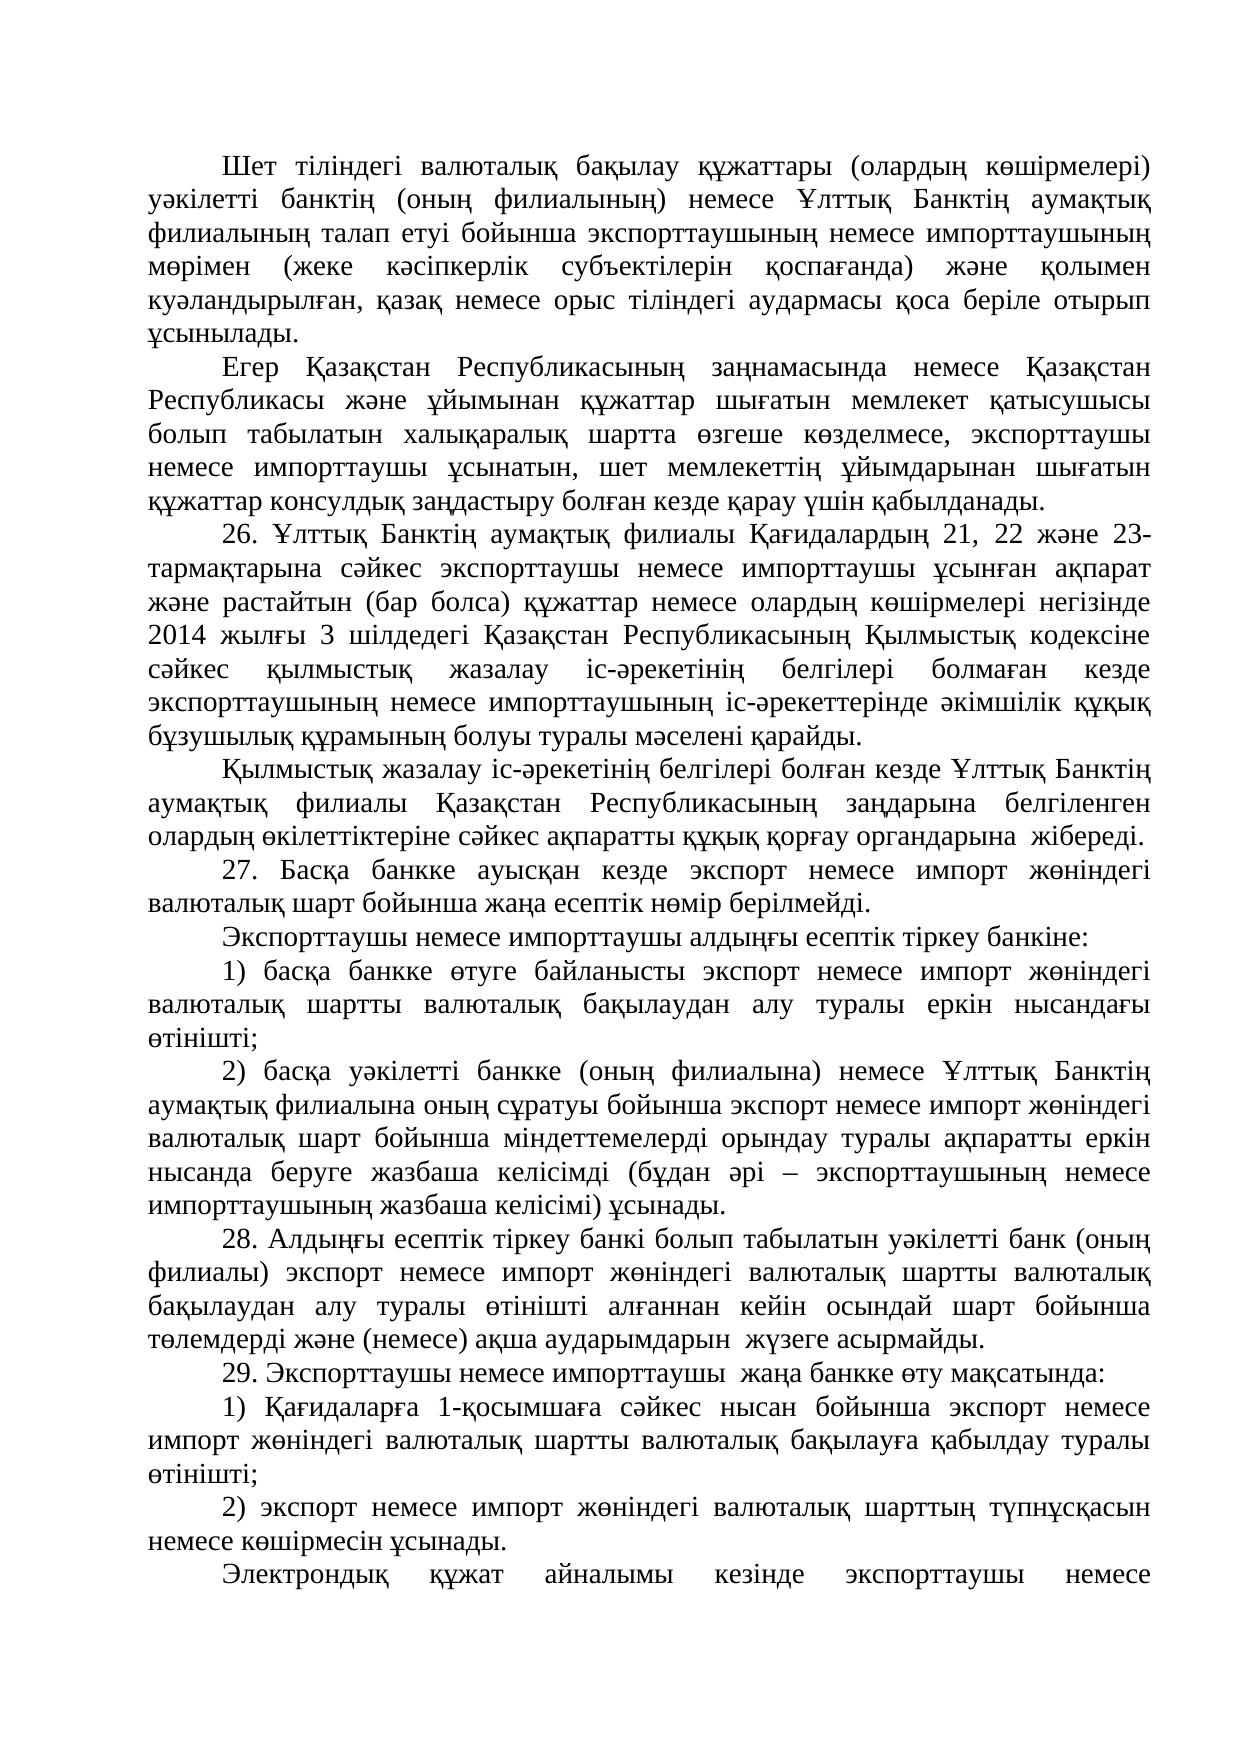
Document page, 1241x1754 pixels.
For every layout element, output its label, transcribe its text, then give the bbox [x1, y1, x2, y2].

text 1) Қағидаларға 1-қосымшаға сәйкес нысан бойынша экспорт немесе импорт жөніндегі валюталық шартты валюталық бақылауға қабылдау туралы өтінішті; [148, 1389, 1152, 1489]
text 27. Басқа банкке ауысқан кезде экспорт немесе импорт жөніндегі валюталық шарт бойынша жаңа есептік нөмір берілмейді. [148, 852, 1152, 919]
text 2) басқа уәкілетті банкке (оның филиалына) немесе Ұлттық Банктің аумақтық филиалына оның сұратуы бойынша экспорт немесе импорт жөніндегі валюталық шарт бойынша міндеттемелерді орындау туралы ақпаратты еркін нысанда беруге жазбаша келісімді (бұдан әрі – экспорттаушының немесе импорттаушының жазбаша келісімі) ұсынады. [148, 1053, 1152, 1221]
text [148, 1556, 1152, 1590]
text 2) экспорт немесе импорт жөніндегі валюталық шарттың түпнұсқасын немесе көшірмесін ұсынады. [148, 1489, 1152, 1556]
text 26. Ұлттық Банктің аумақтық филиалы Қағидалардың 21, 22 және 23-тармақтарына сәйкес экспорттаушы немесе импорттаушы ұсынған ақпарат және растайтын (бар болса) құжаттар немесе олардың көшірмелері негізінде 2014 жылғы 3 шілдедегі Қазақстан Республикасының Қылмыстық кодексіне сәйкес қылмыстық жазалау іс-әрекетінің белгілері болмаған кезде экспорттаушының немесе импорттаушының іс-әрекеттерінде әкімшілік құқық бұзушылық құрамының болуы туралы мәселені қарайды. [148, 517, 1152, 751]
text 28. Алдыңғы есептік тіркеу банкі болып табылатын уәкілетті банк (оның филиалы) экспорт немесе импорт жөніндегі валюталық шартты валюталық бақылаудан алу туралы өтінішті алғаннан кейін осындай шарт бойынша төлемдерді және (немесе) ақша аударымдарын жүзеге асырмайды. [148, 1221, 1152, 1355]
text Экспорттаушы немесе импорттаушы алдыңғы есептік тіркеу банкіне: [148, 919, 1152, 953]
text 29. Экспорттаушы немесе импорттаушы жаңа банкке өту мақсатында: [148, 1355, 1152, 1389]
text 1) басқа банкке өтуге байланысты экспорт немесе импорт жөніндегі валюталық шартты валюталық бақылаудан алу туралы еркін нысандағы өтінішті; [148, 953, 1152, 1053]
text Егер Қазақстан Республикасының заңнамасында немесе Қазақстан Республикасы және ұйымынан құжаттар шығатын мемлекет қатысушысы болып табылатын халықаралық шартта өзгеше көзделмесе, экспорттаушы немесе импорттаушы ұсынатын, шет мемлекеттің ұйымдарынан шығатын құжаттар консулдық заңдастыру болған кезде қарау үшін қабылданады. [148, 349, 1152, 517]
text Шет тіліндегі валюталық бақылау құжаттары (олардың көшірмелері) уәкілетті банктің (оның филиалының) немесе Ұлттық Банктің аумақтық филиалының талап етуі бойынша экспорттаушының немесе импорттаушының мөрімен (жеке кәсіпкерлік субъектілерін қоспағанда) және қолымен куәландырылған, қазақ немесе орыс тіліндегі аудармасы қоса беріле отырып ұсынылады. [148, 148, 1152, 349]
text Қылмыстық жазалау іс-әрекетінің белгілері болған кезде Ұлттық Банктің аумақтық филиалы Қазақстан Республикасының заңдарына белгіленген олардың өкілеттіктеріне сәйкес ақпаратты құқық қорғау органдарына жібереді. [148, 751, 1152, 852]
